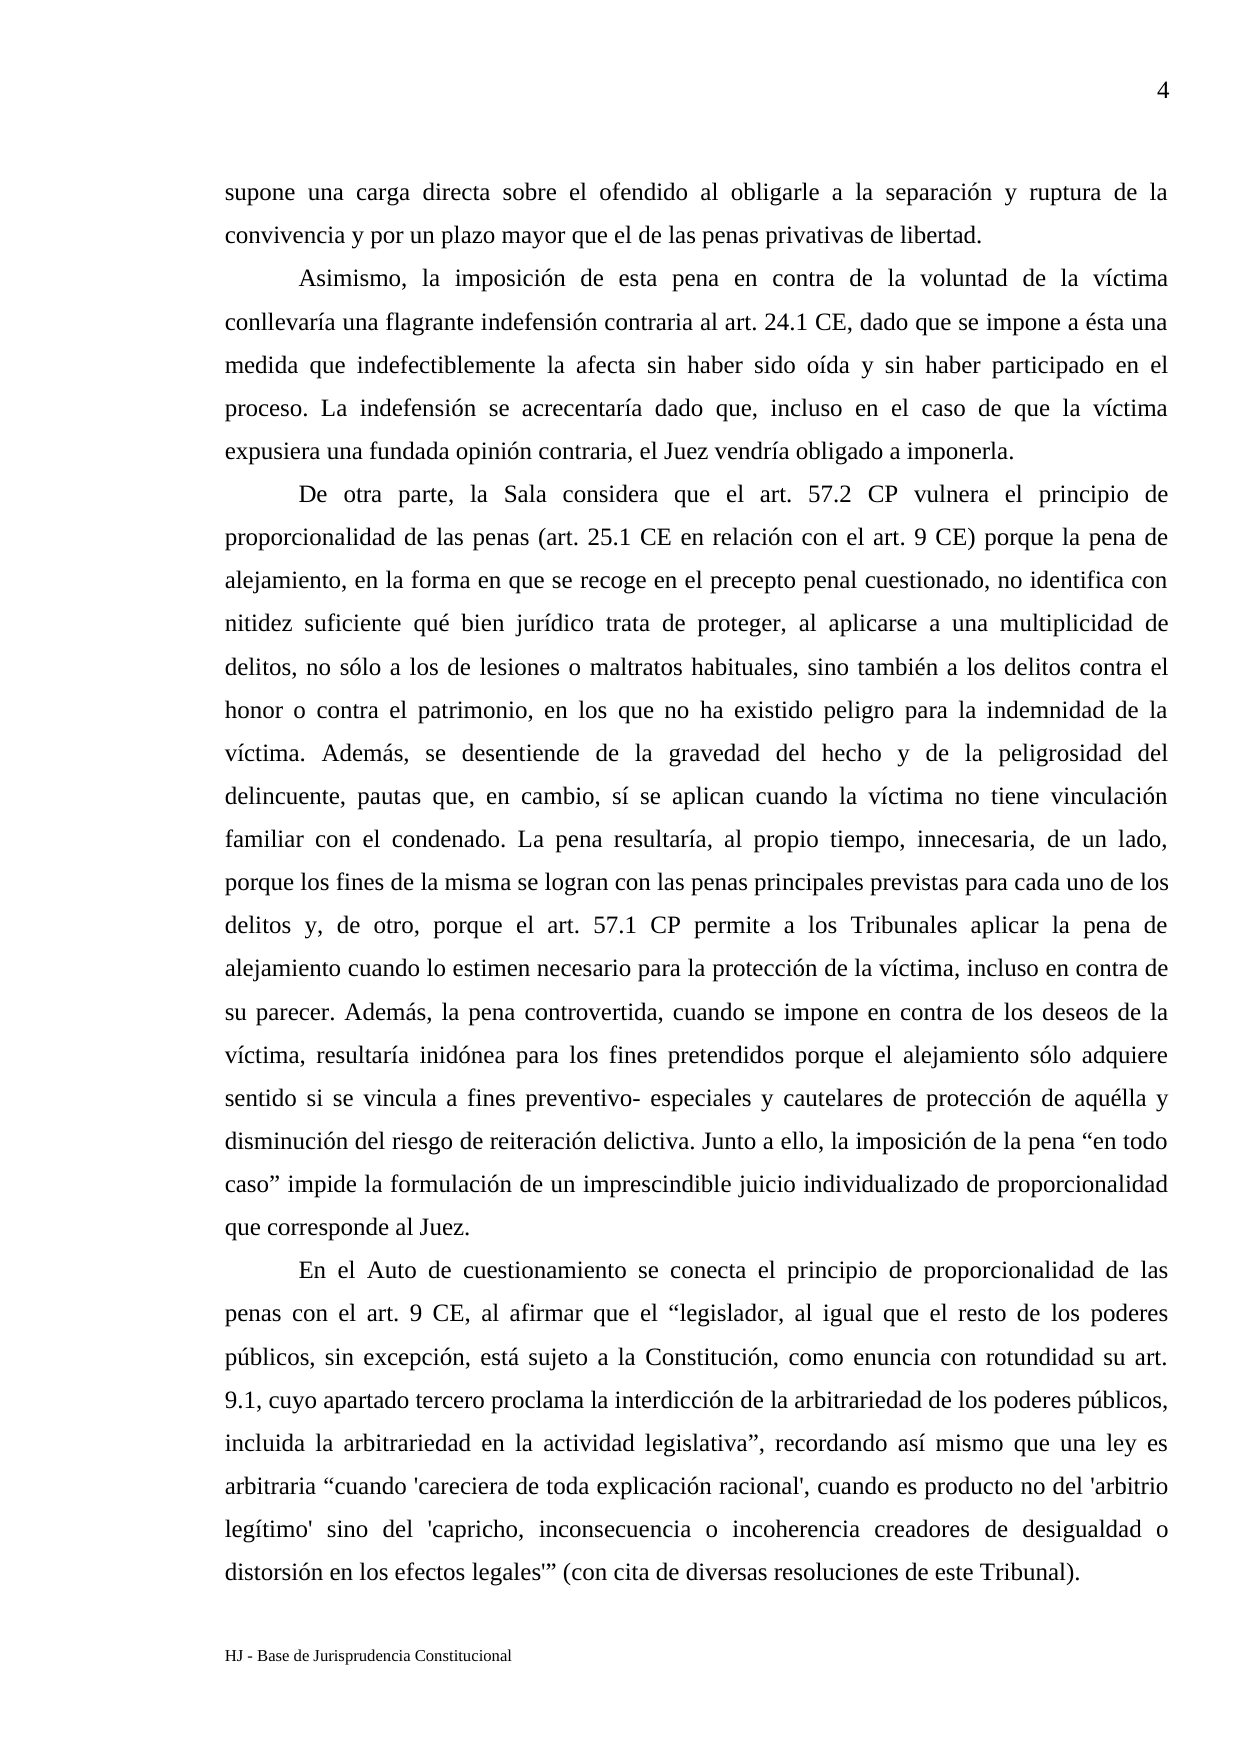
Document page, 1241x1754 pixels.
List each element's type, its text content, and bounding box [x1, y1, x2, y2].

text Asimismo, la imposición de esta pena en contra de la voluntad de la víctima conllevaría una flagrante indefensión contraria al art. 24.1 CE, dado que se impone a ésta una medida que indefectiblemente la afecta sin haber sido oída y sin haber participado en el proceso. La indefensión se acrecentaría dado que, incluso en el caso de que la víctima expusiera una fundada opinión contraria, el Juez vendría obligado a imponerla. [224, 263, 1169, 465]
text En el Auto de cuestionamiento se conecta el principio de proporcionalidad de las penas con el art. 9 CE, al afirmar que el “legislador, al igual que el resto de los poderes públicos, sin excepción, está sujeto a la Constitución, como enuncia con rotundidad su art. 9.1, cuyo apartado tercero proclama la interdicción de la arbitrariedad de los poderes públicos, incluida la arbitrariedad en la actividad legislativa”, recordando así mismo que una ley es arbitraria “cuando 'careciera de toda explicación racional', cuando es producto no del 'arbitrio legítimo' sino del 'capricho, inconsecuencia o incoherencia creadores de desigualdad o distorsión en los efectos legales'” (con cita de diversas resoluciones de este Tribunal). [224, 1255, 1169, 1586]
text De otra parte, la Sala considera que el art. 57.2 CP vulnera el principio de proporcionalidad de las penas (art. 25.1 CE en relación con el art. 9 CE) porque la pena de alejamiento, en la forma en que se recoge en el precepto penal cuestionado, no identifica con nitidez suficiente qué bien jurídico trata de proteger, al aplicarse a una multiplicidad de delitos, no sólo a los de lesiones o maltratos habituales, sino también a los delitos contra el honor o contra el patrimonio, en los que no ha existido peligro para la indemnidad de la víctima. Además, se desentiende de la gravedad del hecho y de la peligrosidad del delincuente, pautas que, en cambio, sí se aplican cuando la víctima no tiene vinculación familiar con el condenado. La pena resultaría, al propio tiempo, innecesaria, de un lado, porque los fines de la misma se logran con las penas principales previstas para cada uno de los delitos y, de otro, porque el art. 57.1 CP permite a los Tribunales aplicar la pena de alejamiento cuando lo estimen necesario para la protección de la víctima, incluso en contra de su parecer. Además, la pena controvertida, cuando se impone en contra de los deseos de la víctima, resultaría inidónea para los fines pretendidos porque el alejamiento sólo adquiere sentido si se vincula a fines preventivo- especiales y cautelares de protección de aquélla y disminución del riesgo de reiteración delictiva. Junto a ello, la imposición de la pena “en todo caso” impide la formulación de un imprescindible juicio individualizado de proporcionalidad que corresponde al Juez. [224, 479, 1169, 1241]
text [224, 177, 1169, 249]
